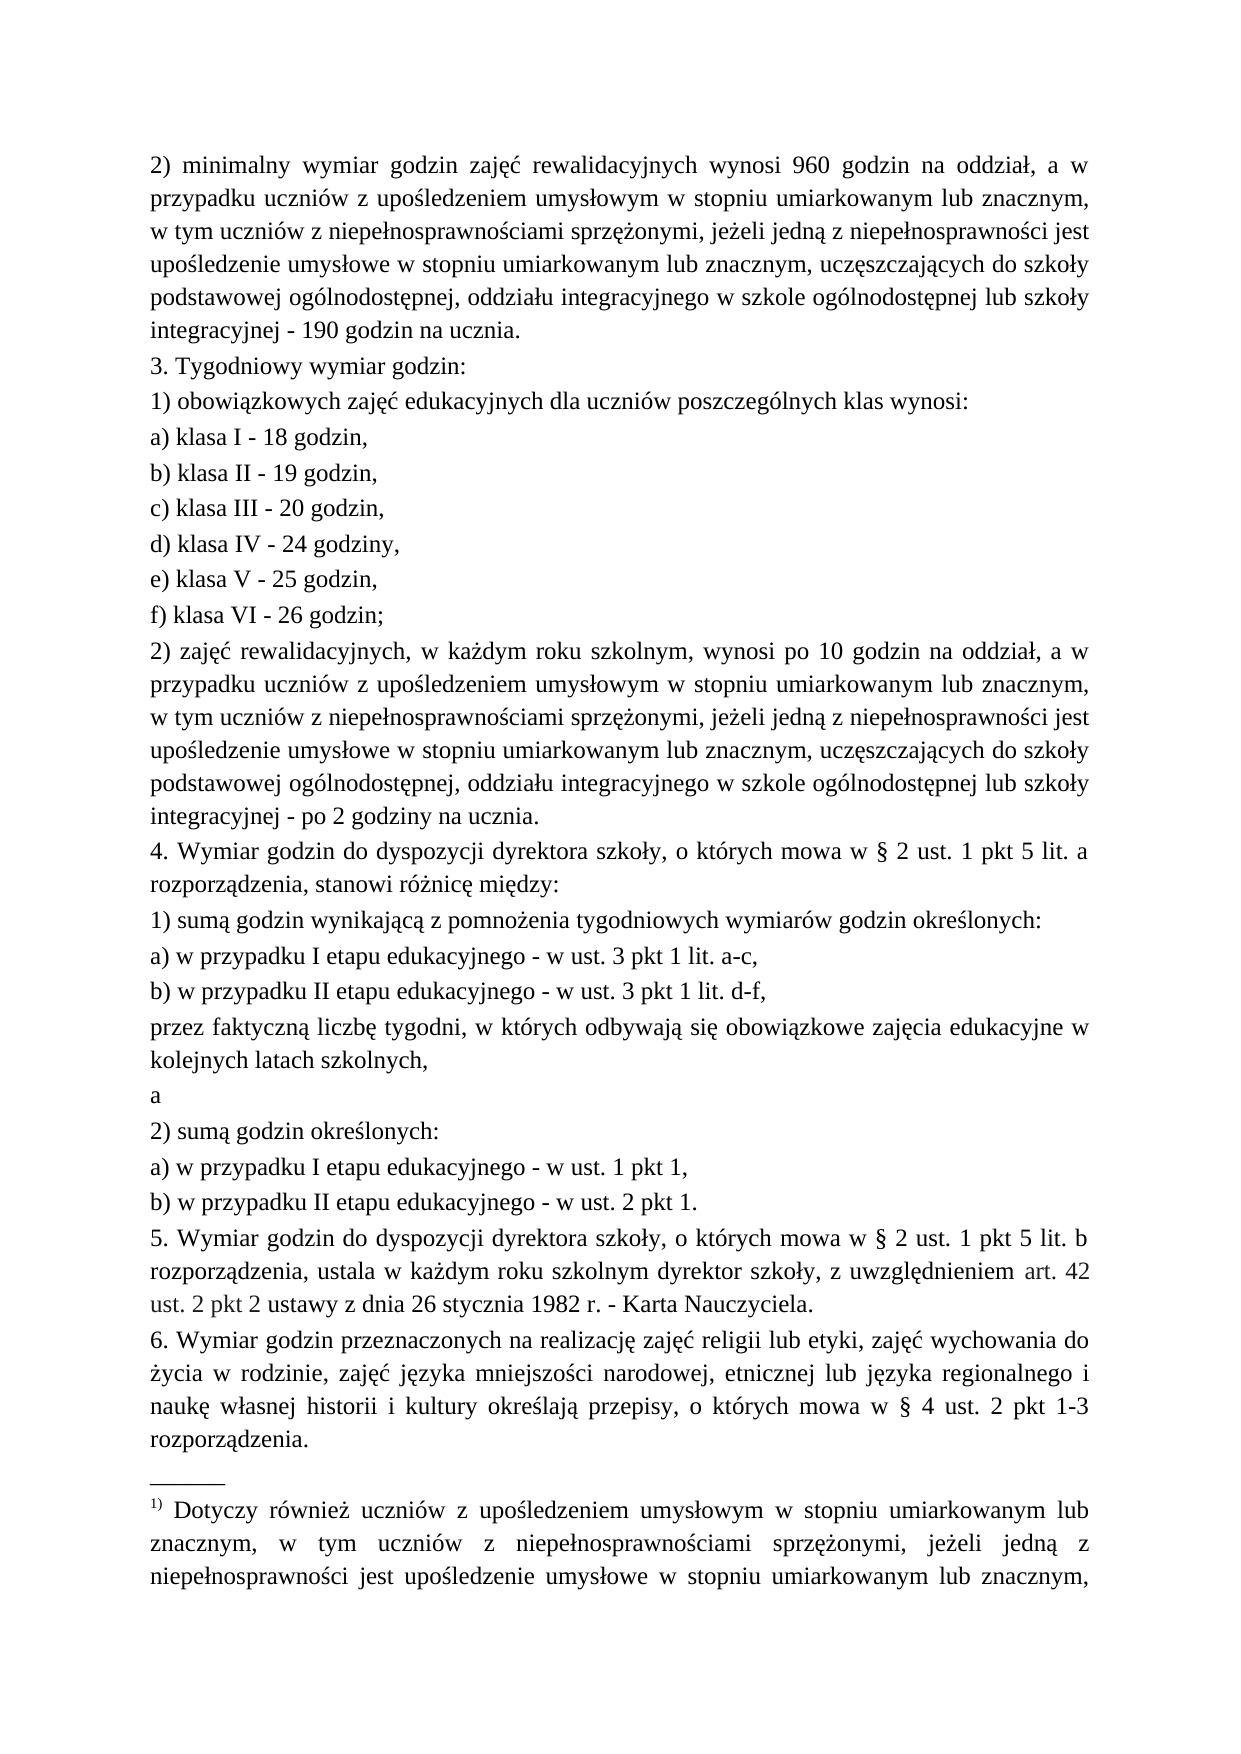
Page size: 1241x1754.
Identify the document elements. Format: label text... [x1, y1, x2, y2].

text a) w przypadku I etapu edukacyjnego - w ust. 1 pkt 1, [150, 1152, 1090, 1181]
text a [150, 1081, 1090, 1109]
text f) klasa VI - 26 godzin; [150, 600, 1090, 629]
text 3. Tygodniowy wymiar godzin: [150, 351, 1090, 379]
text c) klasa III - 20 godzin, [150, 493, 1090, 522]
text 2) zajęć rewalidacyjnych, w każdym roku szkolnym, wynosi po 10 godzin na oddział, a w przypadku uczniów z upośledzeniem umysłowym w stopniu umiarkowanym lub znacznym, w tym uczniów z niepełnosprawnościami sprzężonymi, jeżeli jedną z niepełnosprawności jest upośledzenie umysłowe w stopniu umiarkowanym lub znacznym, uczęszczających do szkoły podstawowej ogólnodostępnej, oddziału integracyjnego w szkole ogólnodostępnej lub szkoły integracyjnej - po 2 godziny na ucznia. [150, 636, 1090, 829]
text 1) sumą godzin wynikającą z pomnożenia tygodniowych wymiarów godzin określonych: [150, 905, 1090, 934]
text e) klasa V - 25 godzin, [150, 564, 1090, 593]
text 4. Wymiar godzin do dyspozycji dyrektora szkoły, o których mowa w § 2 ust. 1 pkt 5 lit. a rozporządzenia, stanowi różnicę między: [150, 836, 1090, 898]
text a) w przypadku I etapu edukacyjnego - w ust. 3 pkt 1 lit. a-c, [150, 941, 1090, 969]
text 2) sumą godzin określonych: [150, 1116, 1090, 1145]
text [150, 1495, 1090, 1590]
text b) klasa II - 19 godzin, [150, 458, 1090, 486]
text ______ [150, 1459, 1090, 1488]
text 1) obowiązkowych zajęć edukacyjnych dla uczniów poszczególnych klas wynosi: [150, 386, 1090, 415]
text b) w przypadku II etapu edukacyjnego - w ust. 3 pkt 1 lit. d-f, [150, 976, 1090, 1005]
text b) w przypadku II etapu edukacyjnego - w ust. 2 pkt 1. [150, 1187, 1090, 1216]
text 6. Wymiar godzin przeznaczonych na realizację zajęć religii lub etyki, zajęć wychowania do życia w rodzinie, zajęć języka mniejszości narodowej, etnicznej lub języka regionalnego i naukę własnej historii i kultury określają przepisy, o których mowa w § 4 ust. 2 pkt 1-3 rozporządzenia. [150, 1325, 1090, 1453]
text d) klasa IV - 24 godziny, [150, 529, 1090, 558]
text a) klasa I - 18 godzin, [150, 422, 1090, 451]
text przez faktyczną liczbę tygodni, w których odbywają się obowiązkowe zajęcia edukacyjne w kolejnych latach szkolnych, [150, 1012, 1090, 1074]
text 5. Wymiar godzin do dyspozycji dyrektora szkoły, o których mowa w § 2 ust. 1 pkt 5 lit. b rozporządzenia, ustala w każdym roku szkolnym dyrektor szkoły, z uwzględnieniem art. 42 ust. 2 pkt 2 ustawy z dnia 26 stycznia 1982 r. - Karta Nauczyciela. [150, 1223, 1090, 1318]
